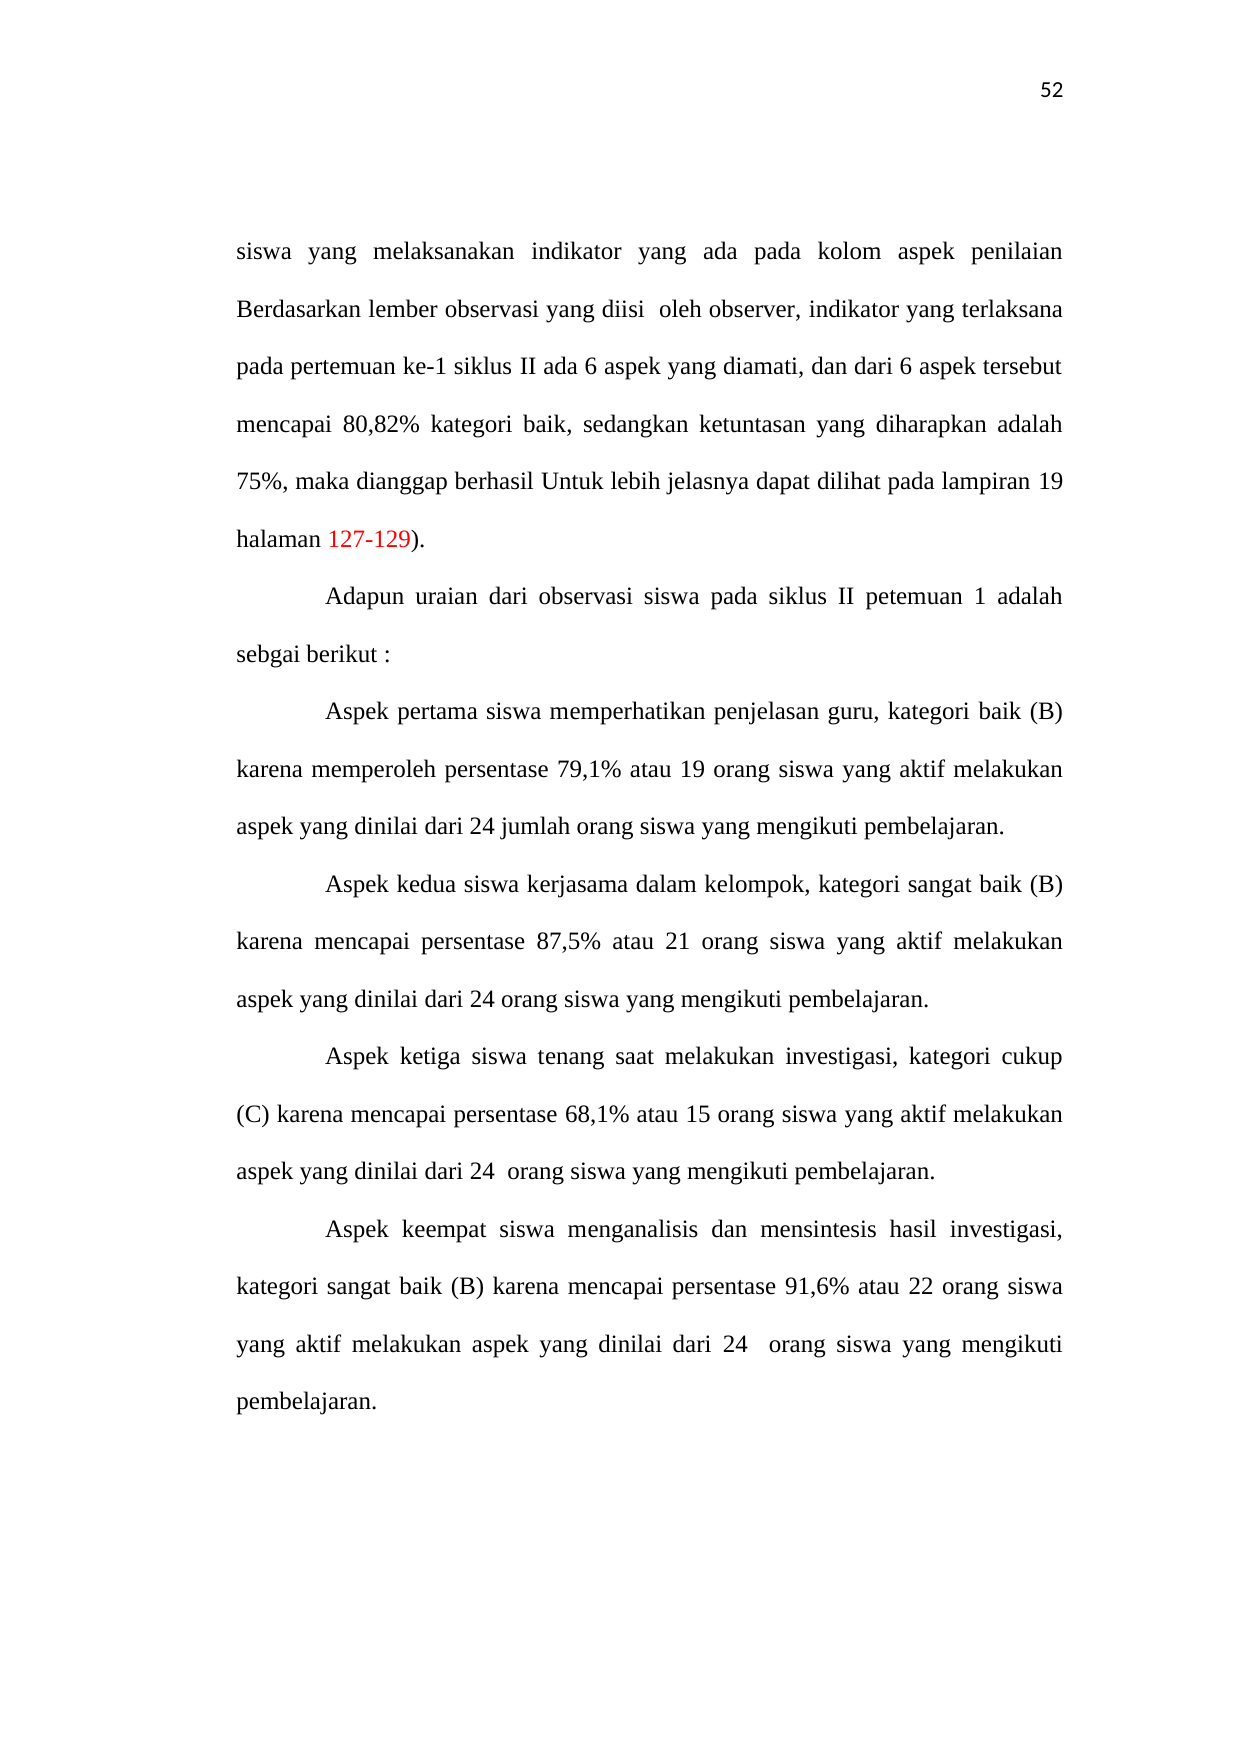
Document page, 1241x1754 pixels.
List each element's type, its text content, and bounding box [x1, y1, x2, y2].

list Aspek kedua siswa kerjasama dalam kelompok, kategori sangat baik (B) karena mencapai persentase 87,5% atau 21 orang siswa yang aktif melakukan aspek yang dinilai dari 24 orang siswa yang mengikuti pembelajaran. [236, 869, 1063, 1012]
list Aspek keempat siswa menganalisis dan mensintesis hasil investigasi, kategori sangat baik (B) karena mencapai persentase 91,6% atau 22 orang siswa yang aktif melakukan aspek yang dinilai dari 24 orang siswa yang mengikuti pembelajaran. [236, 1214, 1063, 1415]
list Aspek pertama siswa memperhatikan penjelasan guru, kategori baik (B) karena memperoleh persentase 79,1% atau 19 orang siswa yang aktif melakukan aspek yang dinilai dari 24 jumlah orang siswa yang mengikuti pembelajaran. [236, 696, 1063, 840]
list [236, 236, 1063, 552]
list Adapun uraian dari observasi siswa pada siklus II petemuan 1 adalah sebgai berikut : [236, 581, 1063, 667]
list Aspek ketiga siswa tenang saat melakukan investigasi, kategori cukup (C) karena mencapai persentase 68,1% atau 15 orang siswa yang aktif melakukan aspek yang dinilai dari 24 orang siswa yang mengikuti pembelajaran. [236, 1041, 1063, 1185]
